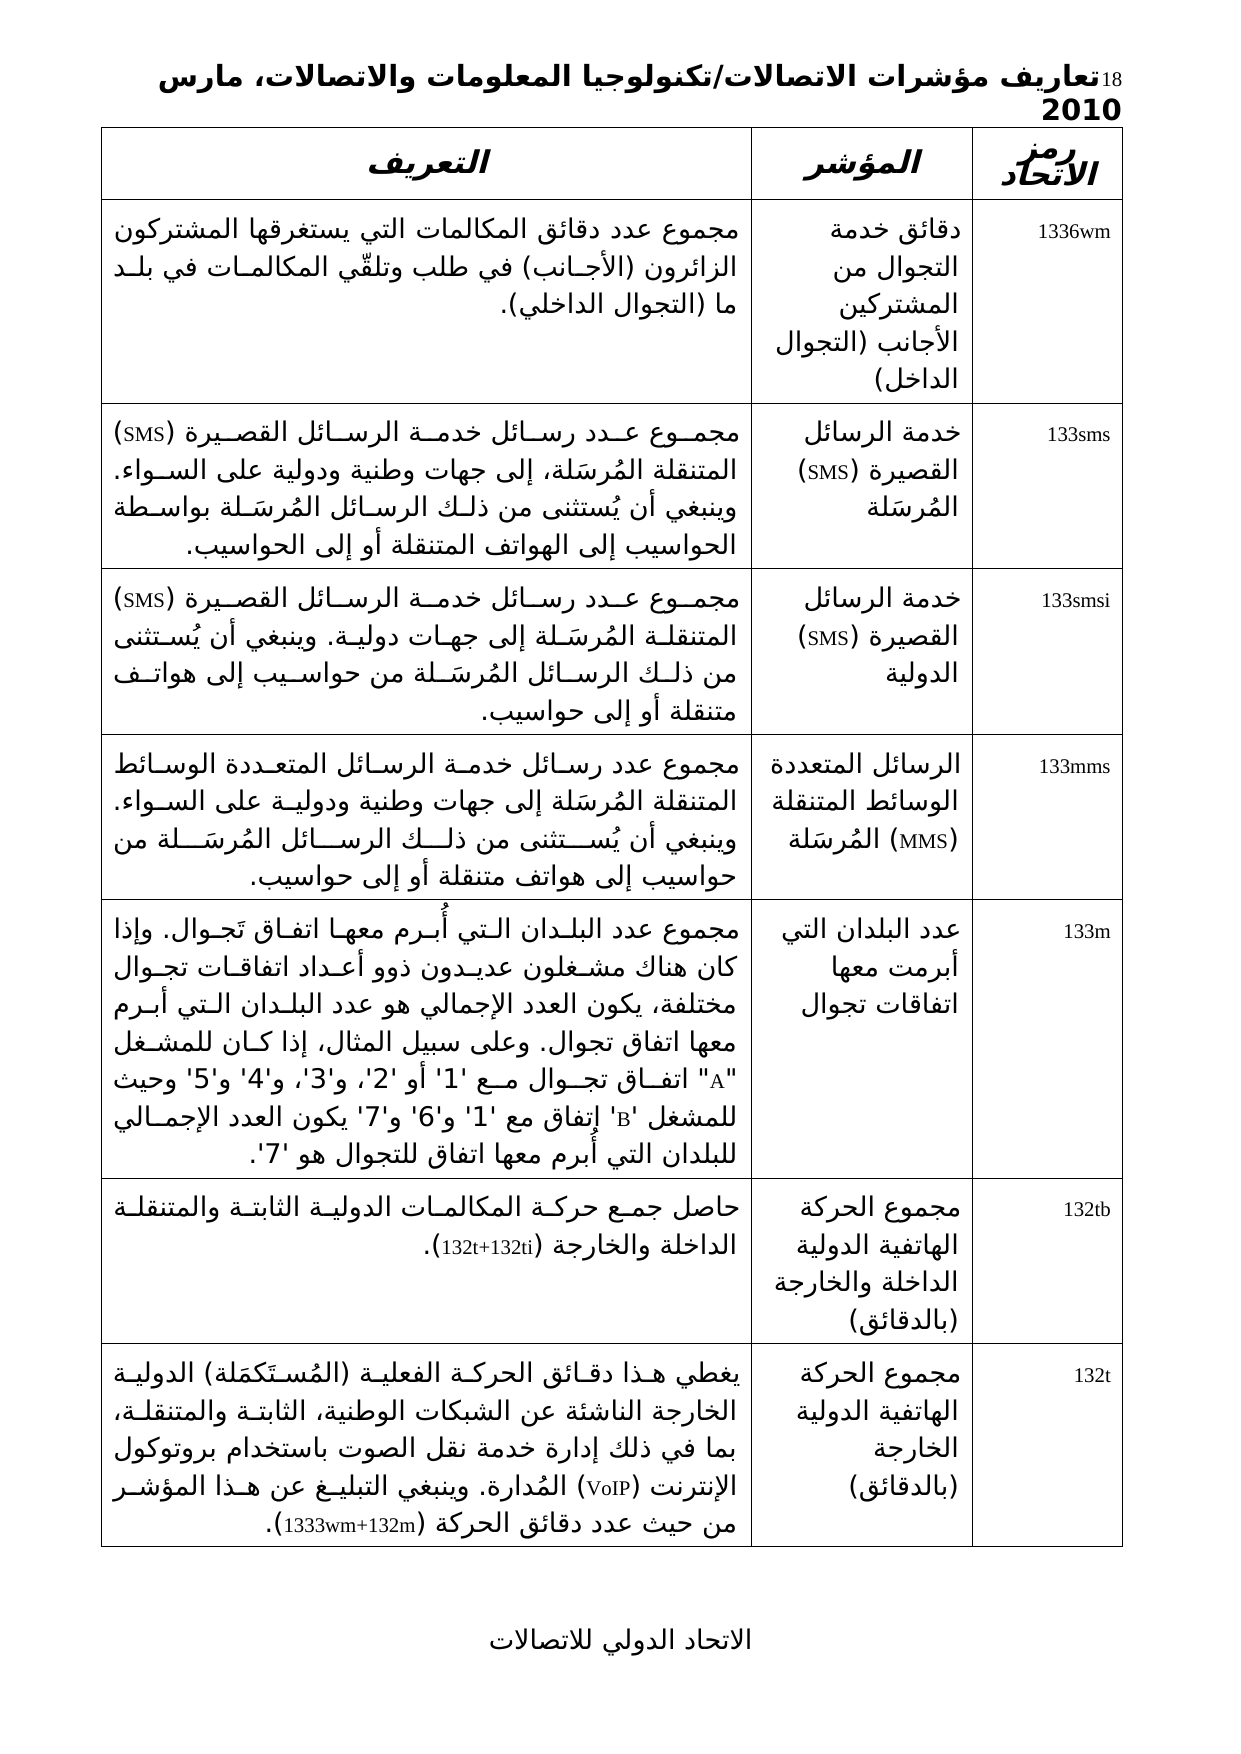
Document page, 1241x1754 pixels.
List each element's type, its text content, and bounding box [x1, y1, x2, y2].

table_header المؤشر [752, 128, 972, 199]
table_cell يغطي هذا دقائق الحركة الفعلية (المُستَكمَلة) الدولية الخارجة الناشئة عن الشبكات الوطنية، الثابتة والمتنقلة، بما في ذلك إدارة خدمة نقل الصوت باستخدام بروتوكول الإنترنت (VoIP) المُدارة. وينبغي التبليغ عن هذا المؤشر من حيث عدد دقائق الحركة (1333wm+132m). [102, 1344, 751, 1546]
table_cell عدد البلدان التي أبرمت معها اتفاقات تجوال [752, 900, 972, 1177]
table_cell خدمة الرسائل القصيرة (SMS) الدولية [752, 569, 972, 734]
table_cell 133sms [973, 404, 1122, 568]
table_cell الرسائل المتعددة الوسائط المتنقلة (MMS) المُرسَلة [752, 735, 972, 899]
table_cell دقائق خدمة التجوال من المشتركين الأجانب (التجوال الداخل) [752, 200, 972, 402]
table_header رمز الاتحاد [973, 128, 1122, 199]
table_cell 132tb [973, 1179, 1122, 1343]
table_cell مجموع عدد رسائل خدمة الرسائل القصيرة (SMS) المتنقلة المُرسَلة إلى جهات دولية. وينبغي أن يُستثنى من ذلك الرسائل المُرسَلة من حواسيب إلى هواتف متنقلة أو إلى حواسيب. [102, 569, 751, 734]
table_cell مجموع عدد البلدان التي أُبرم معها اتفاق تَجوال. وإذا كان هناك مشغلون عديدون ذوو أعداد اتفاقات تجوال مختلفة، يكون العدد الإجمالي هو عدد البلدان التي أبرم معها اتفاق تجوال. وعلى سبيل المثال، إذا كان للمشغل "A" اتفاق تجوال مع '1' أو '2'، و'3'، و'4' و'5' وحيث للمشغل 'B' اتفاق مع '1' و'6' و'7' يكون العدد الإجمالي للبلدان التي أُبرم معها اتفاق للتجوال هو '7'. [102, 900, 751, 1177]
table_cell مجموع عدد رسائل خدمة الرسائل المتعددة الوسائط المتنقلة المُرسَلة إلى جهات وطنية ودولية على السواء. وينبغي أن يُستثنى من ذلك الرسائل المُرسَلة من حواسيب إلى هواتف متنقلة أو إلى حواسيب. [102, 735, 751, 899]
table_cell 133smsi [973, 569, 1122, 734]
table_cell حاصل جمع حركة المكالمات الدولية الثابتة والمتنقلة الداخلة والخارجة (132t+132ti). [102, 1179, 751, 1343]
table_cell مجموع الحركة الهاتفية الدولية الداخلة والخارجة (بالدقائق) [752, 1179, 972, 1343]
table_cell 133m [973, 900, 1122, 1177]
table_cell 133mms [973, 735, 1122, 899]
table_header التعريف [102, 128, 751, 199]
table_cell مجموع عدد دقائق المكالمات التي يستغرقها المشتركون الزائرون (الأجانب) في طلب وتلقّي المكالمات في بلد ما (التجوال الداخلي). [102, 200, 751, 402]
table_cell 132t [973, 1344, 1122, 1546]
table_cell خدمة الرسائل القصيرة (SMS) المُرسَلة [752, 404, 972, 568]
table_cell مجموع عدد رسائل خدمة الرسائل القصيرة (SMS) المتنقلة المُرسَلة، إلى جهات وطنية ودولية على السواء. وينبغي أن يُستثنى من ذلك الرسائل المُرسَلة بواسطة الحواسيب إلى الهواتف المتنقلة أو إلى الحواسيب. [102, 404, 751, 568]
table_cell مجموع الحركة الهاتفية الدولية الخارجة (بالدقائق) [752, 1344, 972, 1546]
table_cell 1336wm [973, 200, 1122, 402]
